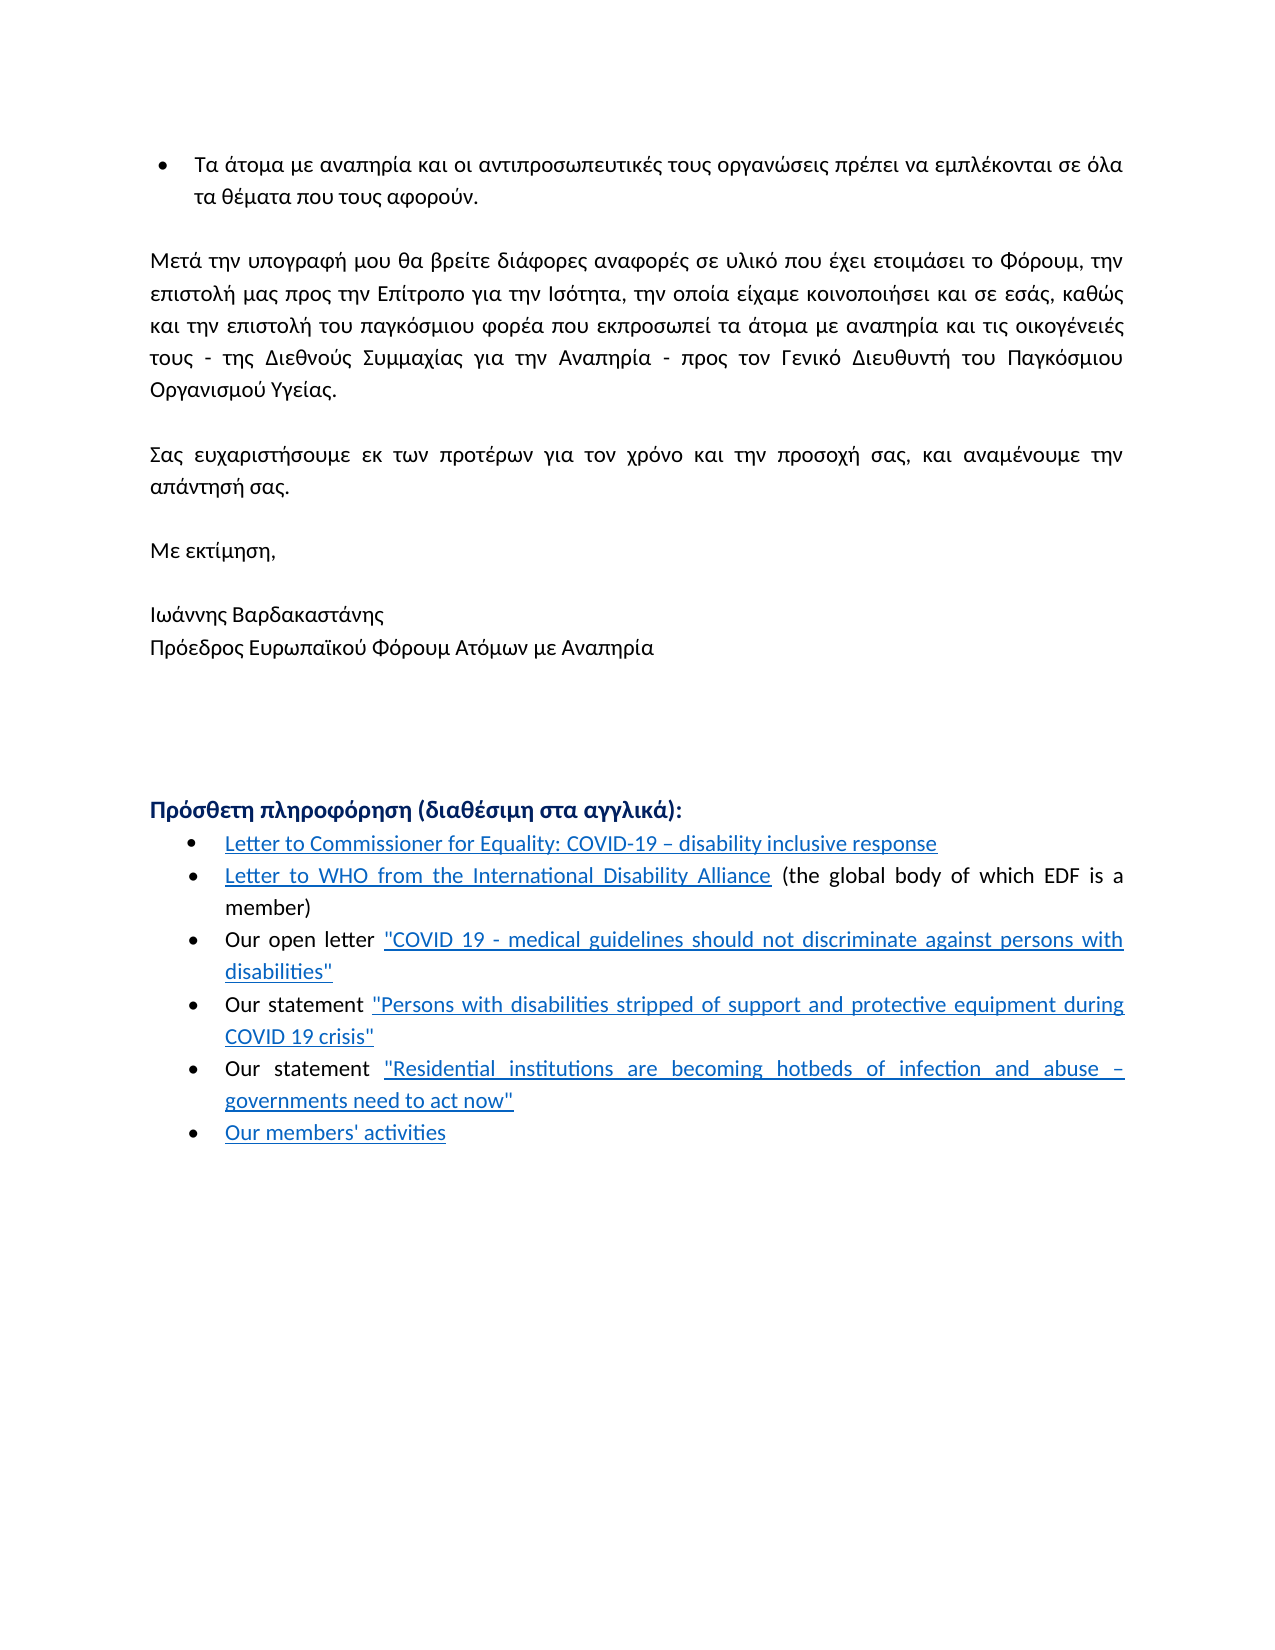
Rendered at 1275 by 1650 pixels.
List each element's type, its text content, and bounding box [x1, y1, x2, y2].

text Με εκτίμηση, [150, 536, 1125, 564]
text Πρόεδρος Ευρωπαϊκού Φόρουμ Ατόμων με Αναπηρία [150, 633, 1125, 661]
text Σας ευχαριστήσουμε εκ των προτέρων για τον χρόνο και την προσοχή σας, και αναμένουμε την απάντησή σας. [150, 440, 1125, 500]
list Our members' activities [187, 1118, 1125, 1146]
list Letter to Commissioner for Equality: COVID-19 – disability inclusive response [187, 829, 1125, 857]
text Μετά την υπογραφή μου θα βρείτε διάφορες αναφορές σε υλικό που έχει ετοιμάσει το Φόρουμ, την επιστολή μας προς την Επίτροπο για την Ισότητα, την οποία είχαμε κοινοποιήσει και σε εσάς, καθώς και την επιστολή του παγκόσμιου φορέα που εκπροσωπεί τα άτομα με αναπηρία και τις οικογένειές τους - της Διεθνούς Συμμαχίας για την Αναπηρία - προς τον Γενικό Διευθυντή του Παγκόσμιου Οργανισμού Υγείας. [150, 247, 1125, 403]
list Letter to WHO from the International Disability Alliance (the global body of which EDF is a member) [187, 861, 1125, 921]
list Our open letter "COVID 19 - medical guidelines should not discriminate against persons with disabilities" [187, 925, 1125, 986]
list Τα άτομα με αναπηρία και οι αντιπροσωπευτικές τους οργανώσεις πρέπει να εμπλέκονται σε όλα τα θέματα που τους αφορούν. [157, 150, 1125, 210]
list Our statement "Persons with disabilities stripped of support and protective equipment during COVID 19 crisis" [187, 990, 1125, 1050]
text Πρόσθετη πληροφόρηση (διαθέσιμη στα αγγλικά): [150, 794, 1125, 824]
text Ιωάννης Βαρδακαστάνης [150, 601, 1125, 629]
list Our statement "Residential institutions are becoming hotbeds of infection and abuse – governments need to act now" [187, 1054, 1125, 1114]
